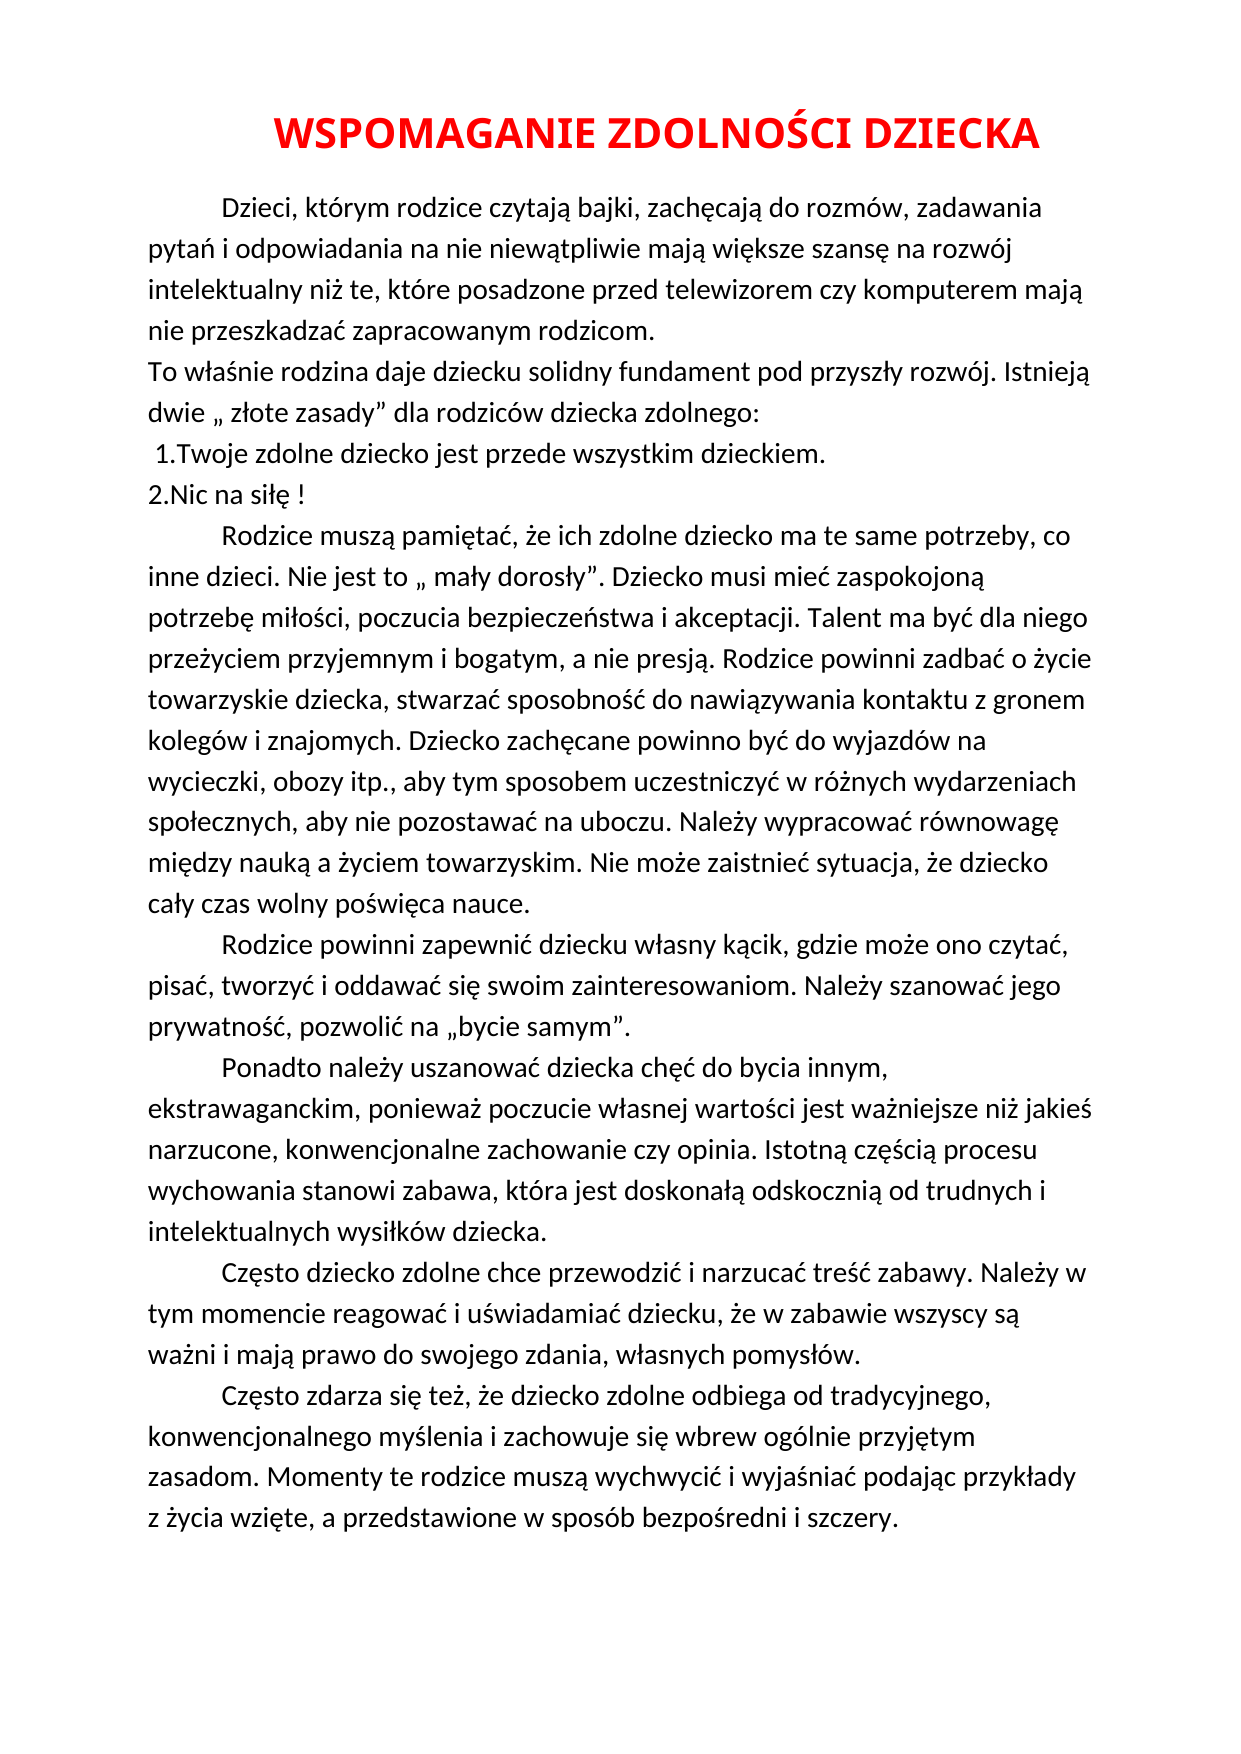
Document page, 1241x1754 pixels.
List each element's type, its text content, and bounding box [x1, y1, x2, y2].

text To właśnie rodzina daje dziecku solidny fundament pod przyszły rozwój. Istnieją dwie „ złote zasady” dla rodziców dziecka zdolnego: [148, 353, 1093, 430]
text 1.Twoje zdolne dziecko jest przede wszystkim dzieckiem. [148, 435, 1093, 471]
text 2.Nic na siłę ! [148, 476, 1093, 512]
text Dzieci, którym rodzice czytają bajki, zachęcają do rozmów, zadawania pytań i odpowiadania na nie niewątpliwie mają większe szansę na rozwój intelektualny niż te, które posadzone przed telewizorem czy komputerem mają nie przeszkadzać zapracowanym rodzicom. [148, 189, 1093, 348]
text Często zdarza się też, że dziecko zdolne odbiega od tradycyjnego, konwencjonalnego myślenia i zachowuje się wbrew ogólnie przyjętym zasadom. Momenty te rodzice muszą wychwycić i wyjaśniać podając przykłady z życia wzięte, a przedstawione w sposób bezpośredni i szczery. [148, 1377, 1093, 1535]
text Ponadto należy uszanować dziecka chęć do bycia innym, ekstrawaganckim, ponieważ poczucie własnej wartości jest ważniejsze niż jakieś narzucone, konwencjonalne zachowanie czy opinia. Istotną częścią procesu wychowania stanowi zabawa, która jest doskonałą odskocznią od trudnych i intelektualnych wysiłków dziecka. [148, 1049, 1093, 1248]
text Często dziecko zdolne chce przewodzić i narzucać treść zabawy. Należy w tym momencie reagować i uświadamiać dziecku, że w zabawie wszyscy są ważni i mają prawo do swojego zdania, własnych pomysłów. [148, 1254, 1093, 1371]
text Rodzice muszą pamiętać, że ich zdolne dziecko ma te same potrzeby, co inne dzieci. Nie jest to „ mały dorosły”. Dziecko musi mieć zaspokojoną potrzebę miłości, poczucia bezpieczeństwa i akceptacji. Talent ma być dla niego przeżyciem przyjemnym i bogatym, a nie presją. Rodzice powinni zadbać o życie towarzyskie dziecka, stwarzać sposobność do nawiązywania kontaktu z gronem kolegów i znajomych. Dziecko zachęcane powinno być do wyjazdów na wycieczki, obozy itp., aby tym sposobem uczestniczyć w różnych wydarzeniach społecznych, aby nie pozostawać na uboczu. Należy wypracować równowagę między nauką a życiem towarzyskim. Nie może zaistnieć sytuacja, że dziecko cały czas wolny poświęca nauce. [148, 517, 1093, 921]
text Rodzice powinni zapewnić dziecku własny kącik, gdzie może ono czytać, pisać, tworzyć i oddawać się swoim zainteresowaniom. Należy szanować jego prywatność, pozwolić na „bycie samym”. [148, 926, 1093, 1044]
text WSPOMAGANIE ZDOLNOŚCI DZIECKA [148, 103, 1093, 160]
